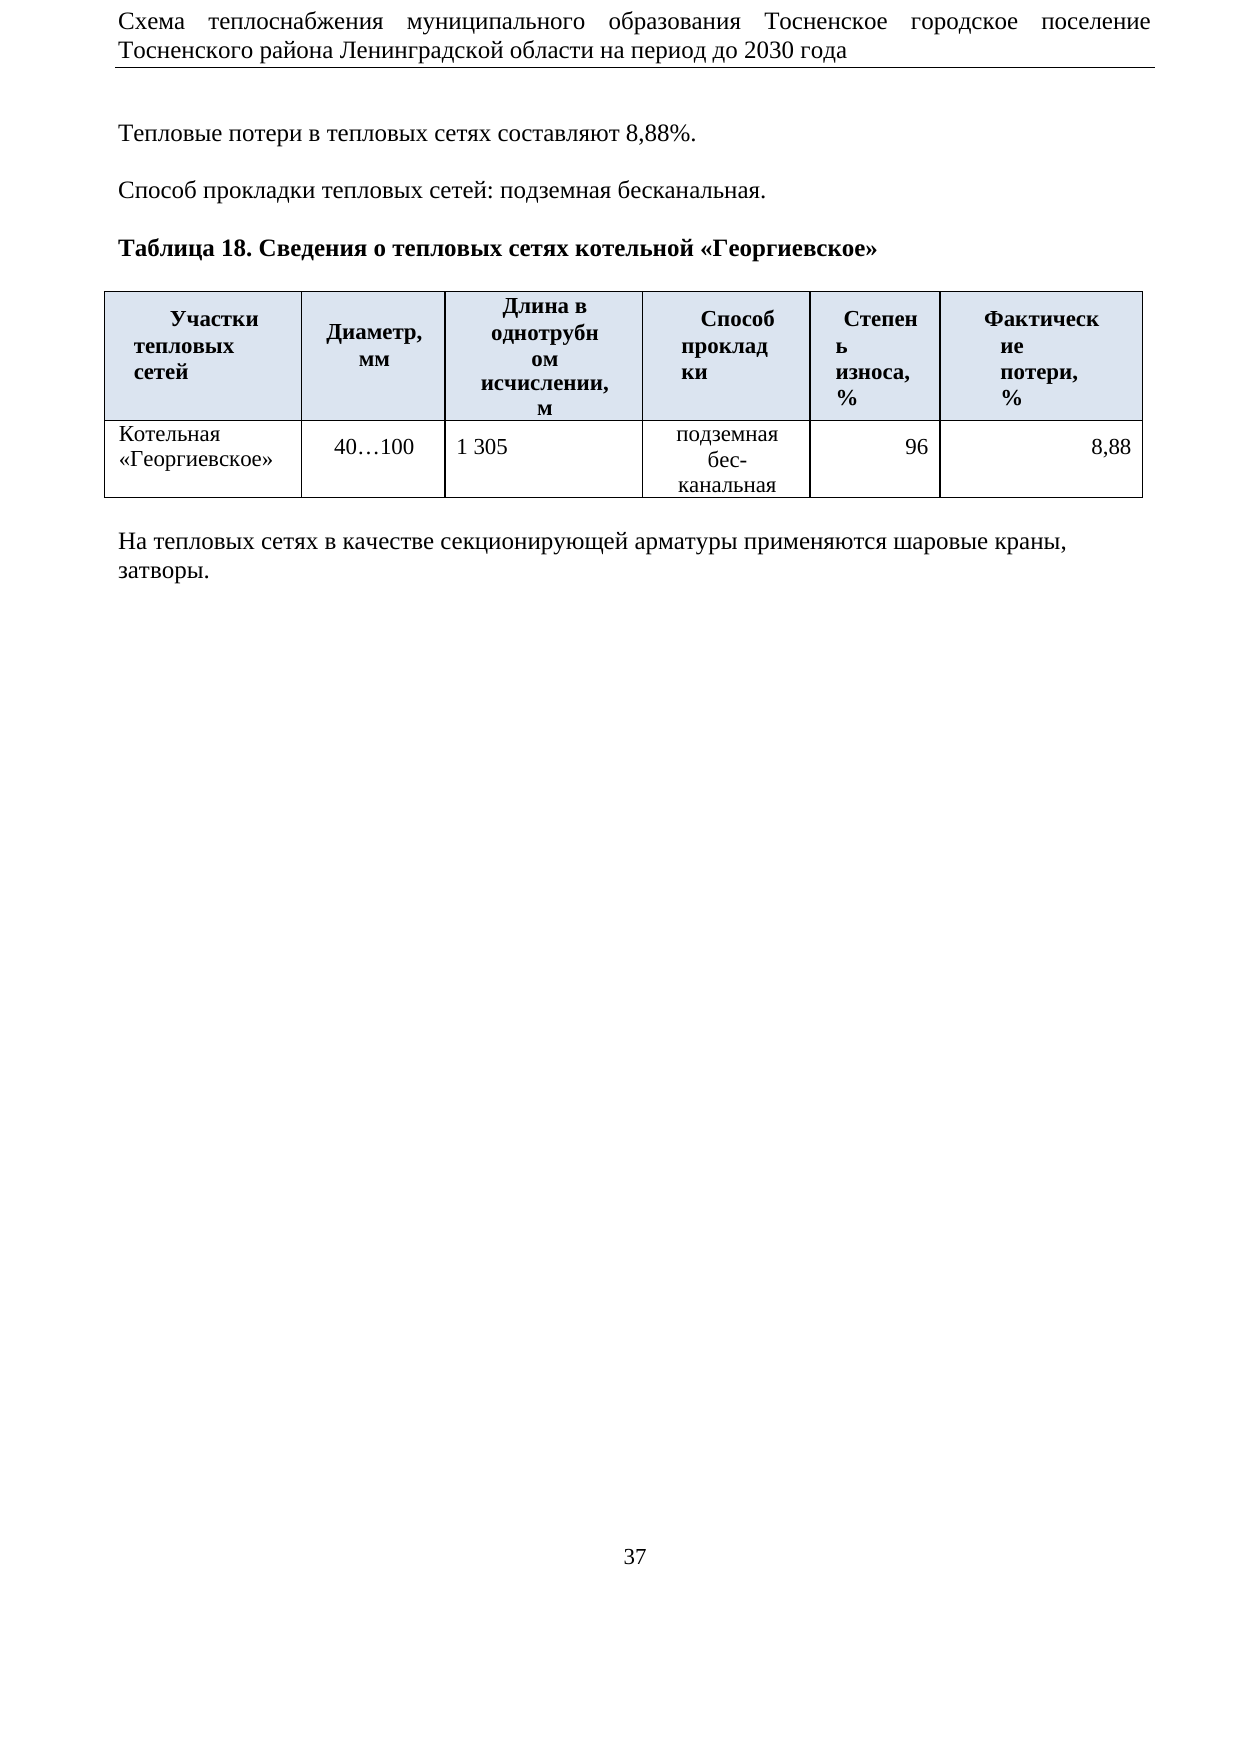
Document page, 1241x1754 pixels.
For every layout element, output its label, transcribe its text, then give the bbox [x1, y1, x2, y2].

table_header Длина в однотрубном исчислении, м [446, 292, 642, 420]
table_header Фактические потери, % [941, 292, 1142, 420]
table_cell 40…100 [302, 421, 444, 497]
text На тепловых сетях в качестве секционирующей арматуры применяются шаровые краны, затворы. [118, 526, 1153, 584]
text Тепловые потери в тепловых сетях составляют 8,88%. Способ прокладки тепловых сетей: подземная бесканальная. [118, 118, 768, 204]
table_header Участки тепловых сетей [105, 292, 301, 420]
subtitle Таблица 18. Сведения о тепловых сетях котельной «Георгиевское» [118, 233, 1184, 262]
table_cell 1 305 [446, 421, 642, 497]
table_header Диаметр, мм [302, 292, 444, 420]
table_header Способ прокладки [643, 292, 809, 420]
table_cell Котельная «Георгиевское» [105, 421, 301, 497]
table_cell 96 [811, 421, 939, 497]
table_header Степень износа, % [811, 292, 939, 420]
table_cell 8,88 [941, 421, 1142, 497]
table_cell подземная бес- канальная [643, 421, 809, 497]
